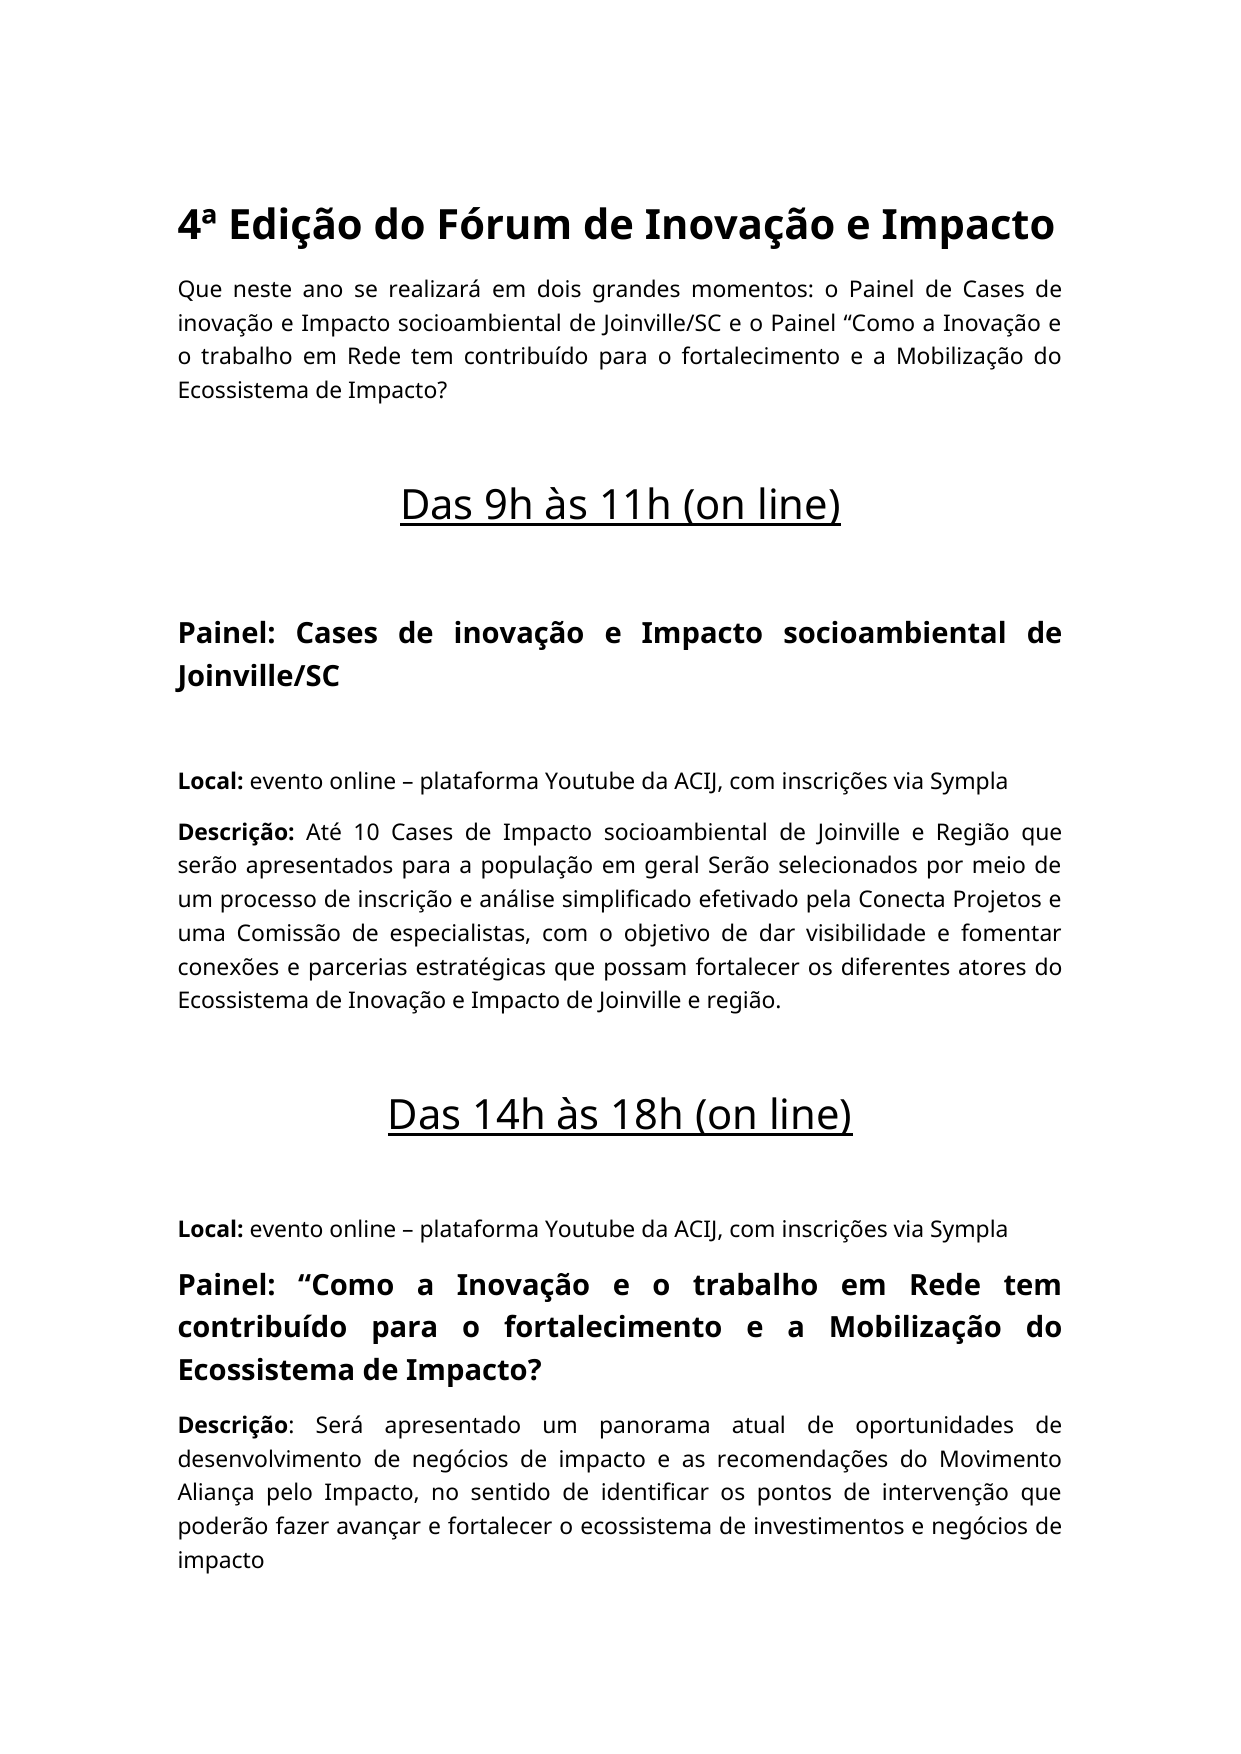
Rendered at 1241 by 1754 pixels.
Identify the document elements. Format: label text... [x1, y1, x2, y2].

text Local: evento online – plataforma Youtube da ACIJ, com inscrições via Sympla [177, 765, 1063, 796]
text Painel: Cases de inovação e Impacto socioambiental de Joinville/SC [177, 612, 1063, 695]
text 4ª Edição do Fórum de Inovação e Impacto [177, 195, 1063, 252]
text Das 14h às 18h (on line) [177, 1085, 1063, 1142]
text Painel: “Como a Inovação e o trabalho em Rede tem contribuído para o fortalecimento e a Mobilização do Ecossistema de Impacto? [177, 1264, 1063, 1389]
text Das 9h às 11h (on line) [177, 475, 1063, 532]
text Local: evento online – plataforma Youtube da ACIJ, com inscrições via Sympla [177, 1213, 1063, 1244]
text Que neste ano se realizará em dois grandes momentos: o Painel de Cases de inovação e Impacto socioambiental de Joinville/SC e o Painel “Como a Inovação e o trabalho em Rede tem contribuído para o fortalecimento e a Mobilização do Ecossistema de Impacto? [177, 273, 1063, 405]
text Descrição: Será apresentado um panorama atual de oportunidades de desenvolvimento de negócios de impacto e as recomendações do Movimento Aliança pelo Impacto, no sentido de identificar os pontos de intervenção que poderão fazer avançar e fortalecer o ecossistema de investimentos e negócios de impacto [177, 1409, 1063, 1575]
text Descrição: Até 10 Cases de Impacto socioambiental de Joinville e Região que serão apresentados para a população em geral Serão selecionados por meio de um processo de inscrição e análise simplificado efetivado pela Conecta Projetos e uma Comissão de especialistas, com o objetivo de dar visibilidade e fomentar conexões e parcerias estratégicas que possam fortalecer os diferentes atores do Ecossistema de Inovação e Impacto de Joinville e região. [177, 815, 1063, 1015]
